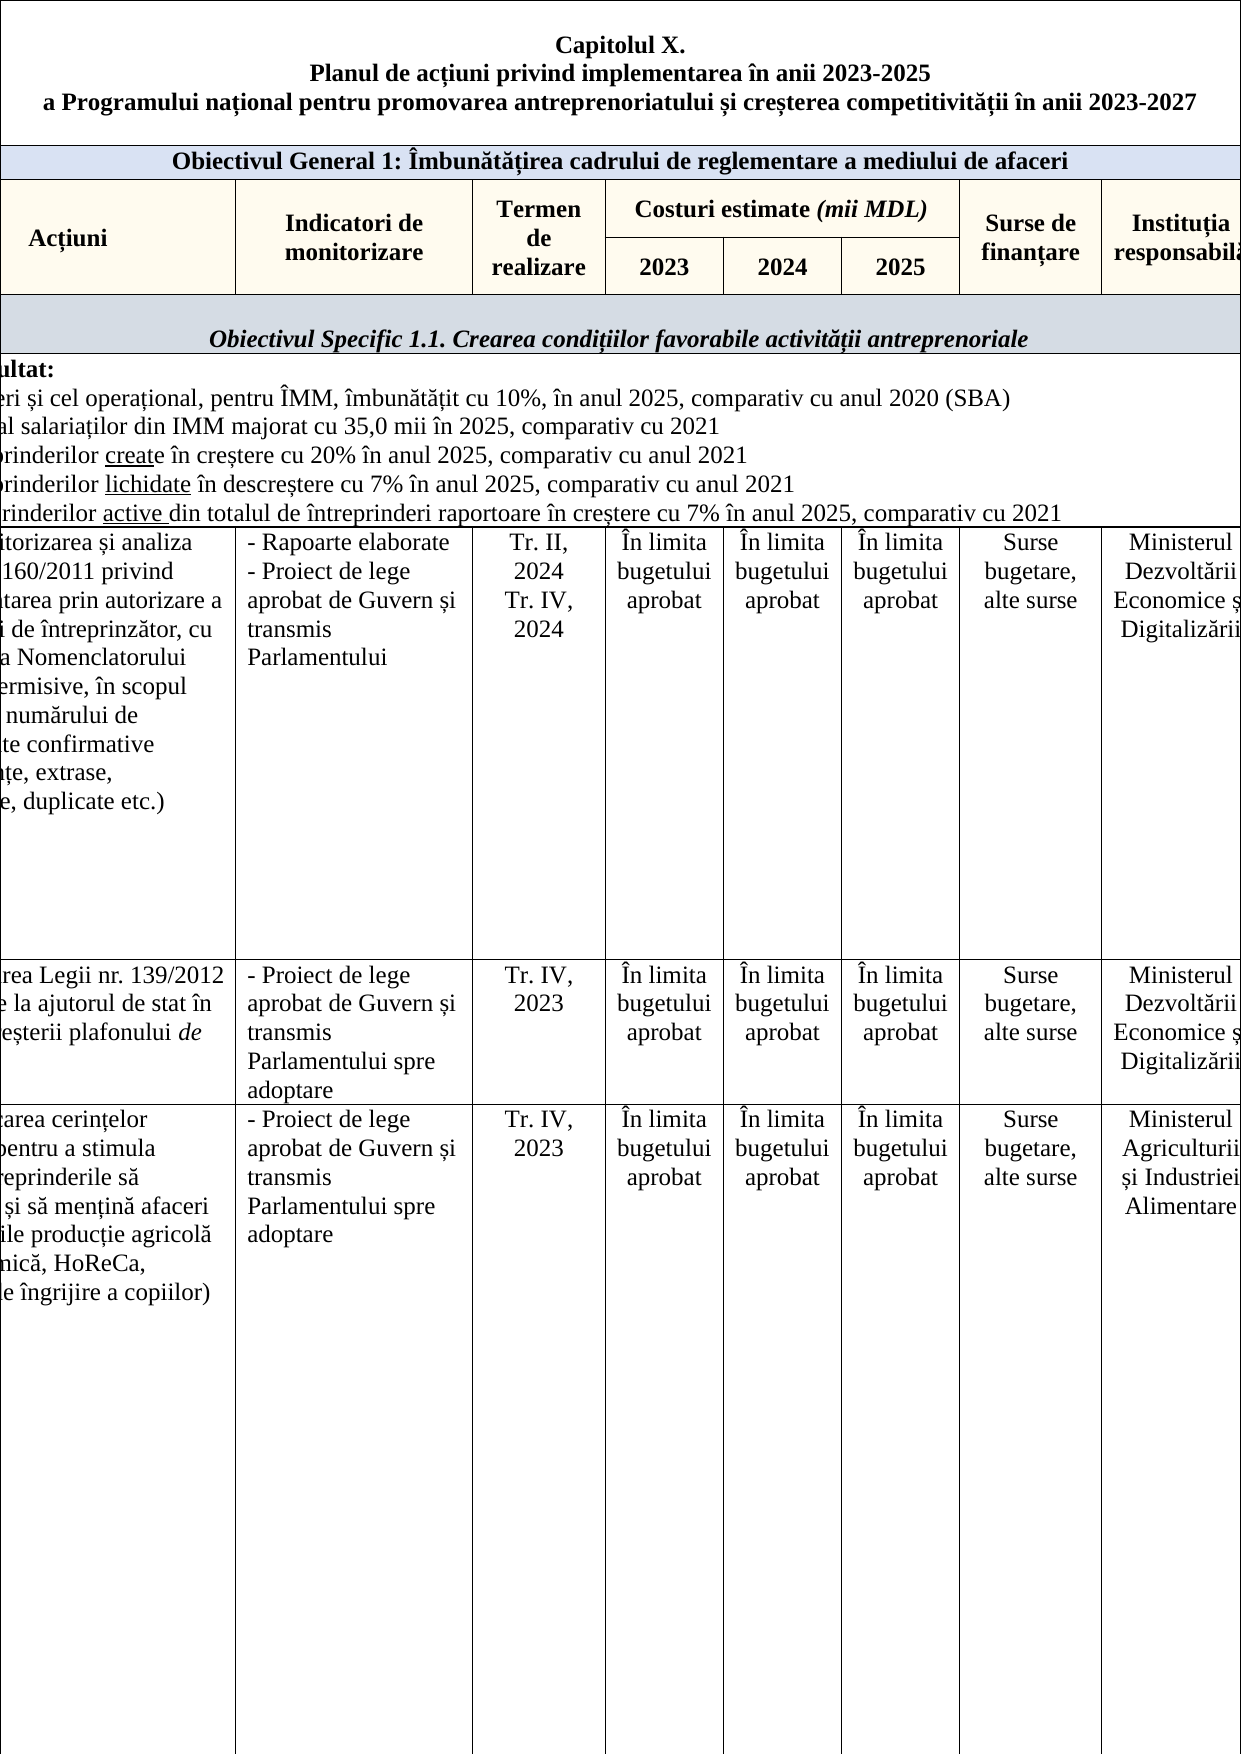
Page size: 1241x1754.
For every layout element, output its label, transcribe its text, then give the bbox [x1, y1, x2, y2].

table_cell Indicatori de monitorizare [236, 180, 472, 294]
table_cell Surse bugetare, alte surse [960, 528, 1101, 959]
table_cell Tr. IV, 2023 [473, 1105, 605, 1754]
table_cell Ministerul Agriculturii și Industriei Alimentare [1102, 1105, 1240, 1754]
table_cell În limita bugetului aprobat [724, 1105, 841, 1754]
table_cell Obiectivul General 1: Îmbunătățirea cadrului de reglementare a mediului de afaceri [1, 146, 1240, 179]
table_cell Ministerul Dezvoltării Economice și Digitalizării [1102, 528, 1240, 959]
table_header Capitolul X. Planul de acțiuni privind implementarea în anii 2023-2025 a Programului național pentru promovarea antreprenoriatului și creșterea competitivității în anii 2023-2027 [1, 1, 1240, 145]
table_cell Postmonitorizarea și analiza Legii nr. 160/2011 privind reglementarea prin autorizare a activității de întreprinzător, cu revizuirea Nomenclatorului actelor permisive, în scopul reducerii numărului de documente confirmative (adeverințe, extrase, certificate, duplicate etc.) [1, 528, 235, 959]
table_cell Surse bugetare, alte surse [960, 1105, 1101, 1754]
table_cell Surse bugetare, alte surse [960, 960, 1101, 1103]
table_cell Modificarea Legii nr. 139/2012 cu privire la ajutorul de stat în scopul creșterii plafonului de minimis [1, 960, 235, 1103]
table_cell 2023 [606, 238, 723, 294]
table_cell - Rapoarte elaborate - Proiect de lege aprobat de Guvern și transmis Parlamentului [236, 528, 472, 959]
table_cell În limita bugetului aprobat [724, 528, 841, 959]
table_cell În limita bugetului aprobat [842, 528, 959, 959]
table_cell - Proiect de lege aprobat de Guvern și transmis Parlamentului spre adoptare [236, 1105, 472, 1754]
table_cell Indicatori de rezultat: 1. Mediul de afaceri și cel operațional, pentru ÎMM, îmbunătățit cu 10%, în anul 2025, comparativ cu anul 2020 (SBA) 2. Numărul total al salariaților din IMM majorat cu 35,0 mii în 2025, comparativ cu 2021 4. Numărul întreprinderilor create în creștere cu 20% în anul 2025, comparativ cu anul 2021 5. Numărul întreprinderilor lichidate în descreștere cu 7% în anul 2025, comparativ cu anul 2021 6. Ponderea întreprinderilor active din totalul de întreprinderi raportoare în creștere cu 7% în anul 2025, comparativ cu 2021 [1, 354, 1240, 526]
table_cell În limita bugetului aprobat [606, 528, 723, 959]
table_cell În limita bugetului aprobat [842, 1105, 959, 1754]
table_cell - Proiect de lege aprobat de Guvern și transmis Parlamentului spre adoptare [236, 960, 472, 1103]
table_cell Tr. IV, 2023 [473, 960, 605, 1103]
table_cell Instituția responsabilă [1102, 180, 1240, 294]
table_cell 2025 [842, 238, 959, 294]
table_cell În limita bugetului aprobat [606, 960, 723, 1103]
table_cell Tr. II, 2024 Tr. IV, 2024 [473, 528, 605, 959]
table_cell În limita bugetului aprobat [842, 960, 959, 1103]
table_cell Surse de finanțare [960, 180, 1101, 294]
table_cell Ministerul Dezvoltării Economice și Digitalizării [1102, 960, 1240, 1103]
table_cell În limita bugetului aprobat [724, 960, 841, 1103]
table_cell Termen de realizare [473, 180, 605, 294]
table_cell Costuri estimate (mii MDL) [606, 180, 959, 237]
table_cell În limita bugetului aprobat [606, 1105, 723, 1754]
table_cell Acțiuni [1, 180, 235, 294]
table_cell 2024 [724, 238, 841, 294]
table_cell Simplificarea cerințelor sanitare pentru a stimula microîntreprinderile să deschidă și să mențină afaceri (categoriile producție agricolă la scară mică, HoReCa, servicii de îngrijire a copiilor) [1, 1105, 235, 1754]
table_cell Obiectivul Specific 1.1. Crearea condițiilor favorabile activității antreprenoriale [1, 295, 1240, 353]
